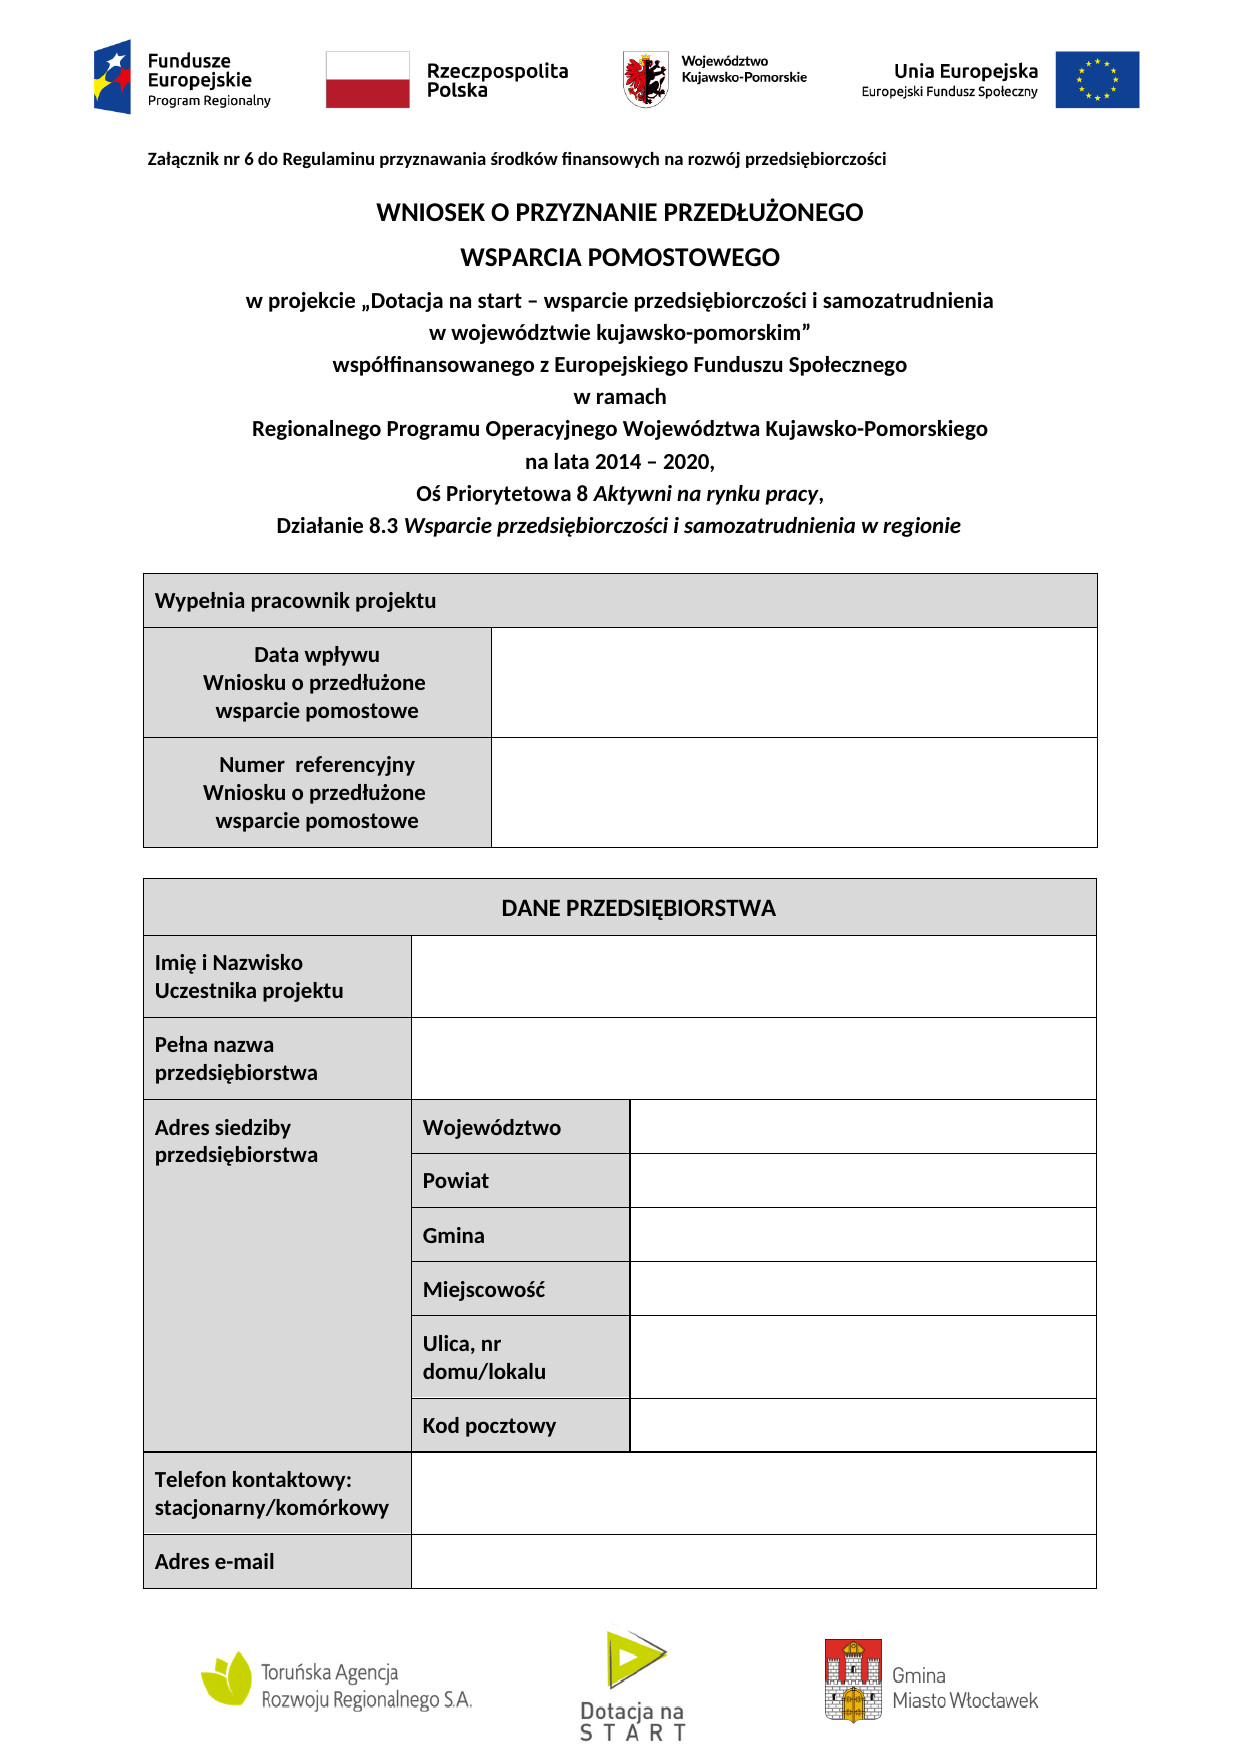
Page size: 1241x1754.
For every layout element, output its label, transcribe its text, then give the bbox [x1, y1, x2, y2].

table_cell [631, 1262, 1096, 1315]
table_cell [631, 1208, 1096, 1261]
text Działanie 8.3 Wsparcie przedsiębiorczości i samozatrudnienia w regionie [148, 511, 1093, 539]
table_cell Województwo [412, 1100, 629, 1153]
table_cell [412, 1018, 1096, 1099]
picture [146, 1610, 1130, 1752]
table_cell [492, 628, 1097, 737]
table_cell [631, 1316, 1096, 1397]
table_cell [631, 1399, 1096, 1451]
table_cell Powiat [412, 1154, 629, 1207]
table_cell [631, 1100, 1096, 1153]
table_cell Adres e-mail [144, 1535, 411, 1588]
table_cell Gmina [412, 1208, 629, 1261]
table_cell Pełna nazwa przedsiębiorstwa [144, 1018, 411, 1099]
text na lata 2014 – 2020, [148, 447, 1093, 475]
table_header DANE PRZEDSIĘBIORSTWA [144, 879, 1096, 935]
text Załącznik nr 6 do Regulaminu przyznawania środków finansowych na rozwój przedsiębiorczości [148, 148, 1093, 171]
table_cell [492, 738, 1097, 847]
table_cell Numer referencyjny Wniosku o przedłużone wsparcie pomostowe [144, 738, 491, 847]
table_cell Telefon kontaktowy: stacjonarny/komórkowy [144, 1453, 411, 1533]
table_cell Kod pocztowy [412, 1399, 629, 1451]
picture [75, 20, 1158, 132]
text Regionalnego Programu Operacyjnego Województwa Kujawsko-Pomorskiego [148, 414, 1093, 443]
table_cell Adres siedziby przedsiębiorstwa [144, 1100, 411, 1451]
table_header Wypełnia pracownik projektu [144, 574, 1097, 627]
text WSPARCIA POMOSTOWEGO [148, 240, 1093, 273]
table_cell [412, 936, 1096, 1017]
text Oś Priorytetowa 8 Aktywni na rynku pracy, [148, 479, 1093, 507]
table_cell Ulica, nr domu/lokalu [412, 1316, 629, 1397]
text w ramach [148, 382, 1093, 410]
table_cell [412, 1535, 1096, 1588]
table_cell Imię i Nazwisko Uczestnika projektu [144, 936, 411, 1017]
text w projekcie „Dotacja na start – wsparcie przedsiębiorczości i samozatrudnienia [148, 286, 1093, 314]
table_cell [631, 1154, 1096, 1207]
text WNIOSEK O PRZYZNANIE PRZEDŁUŻONEGO [148, 195, 1093, 228]
table_cell Miejscowość [412, 1262, 629, 1315]
text współfinansowanego z Europejskiego Funduszu Społecznego [148, 350, 1093, 378]
table_cell Data wpływu Wniosku o przedłużone wsparcie pomostowe [144, 628, 491, 737]
table_cell [412, 1453, 1096, 1533]
text w województwie kujawsko-pomorskim” [148, 318, 1093, 346]
